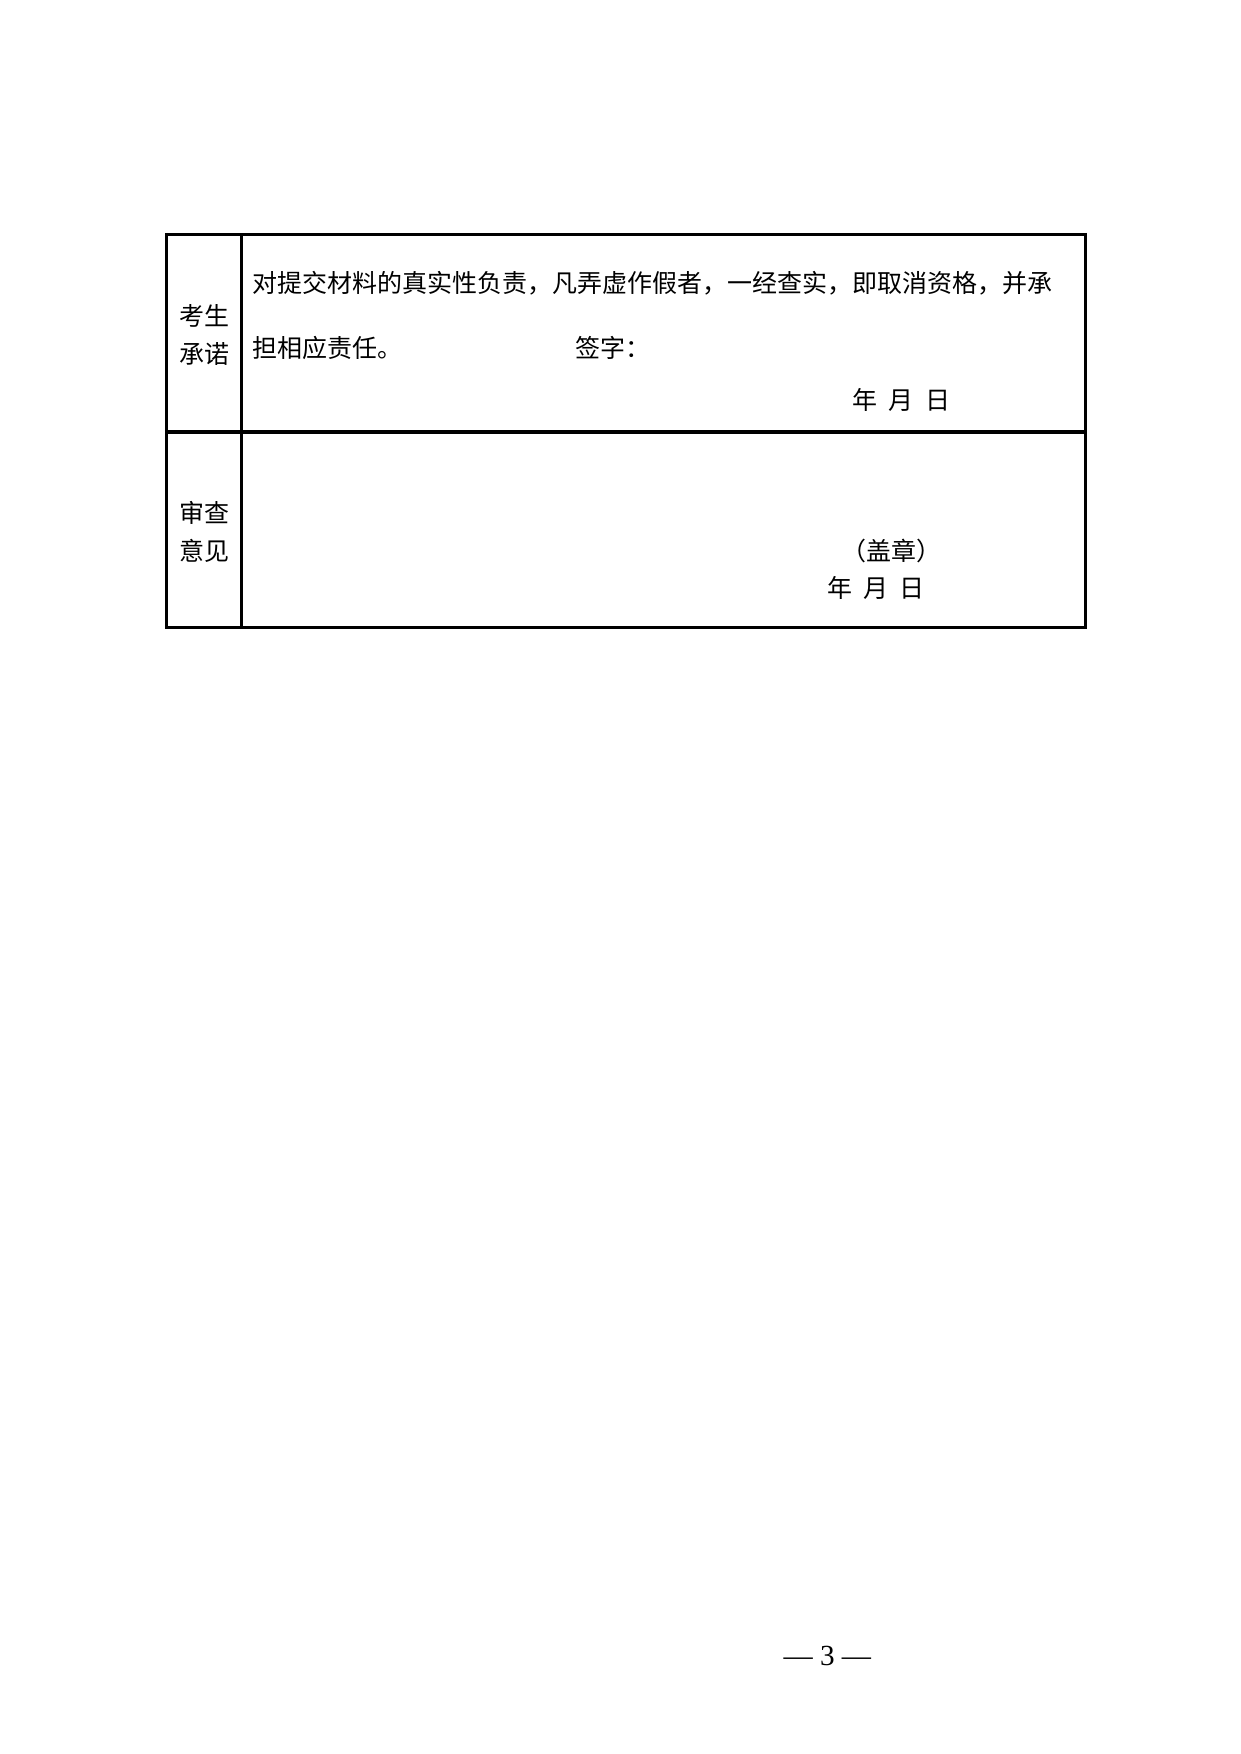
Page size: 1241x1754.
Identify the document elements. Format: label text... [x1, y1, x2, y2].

table_cell 考生承诺 [168, 236, 240, 430]
table_cell 对提交材料的真实性负责，凡弄虚作假者，一经查实，即取消资格，并承担相应责任。 签字： 年 月 日 [243, 236, 1084, 430]
table_cell （盖章） 年 月 日 [243, 434, 1084, 626]
table_cell 审查意见 [168, 434, 240, 626]
